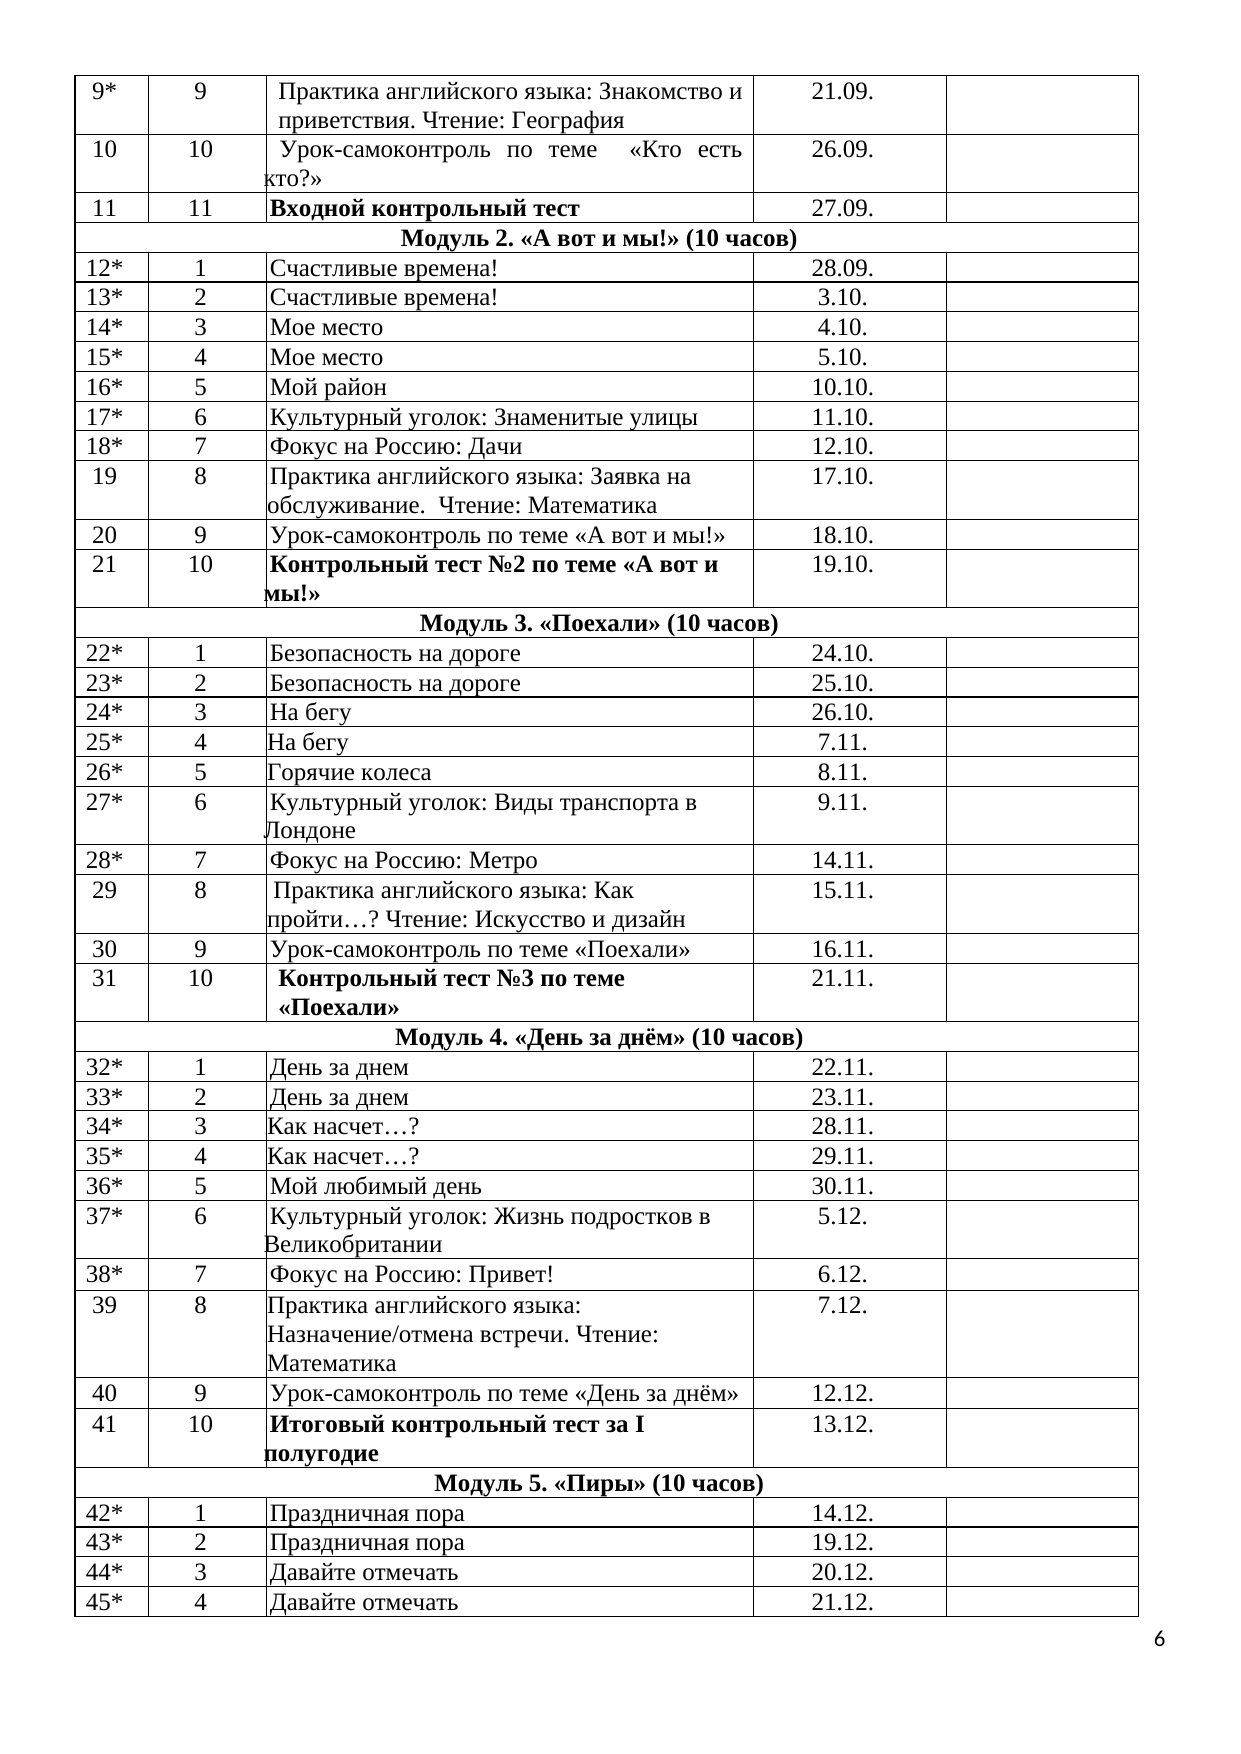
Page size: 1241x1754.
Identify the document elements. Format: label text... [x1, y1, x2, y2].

table_cell 28* [76, 845, 148, 874]
table_cell Практика английского языка: Назначение/отмена встречи. Чтение: Математика [267, 1291, 753, 1377]
table_cell [947, 1409, 1138, 1467]
table_cell 22.11. [754, 1052, 946, 1081]
table_cell 30.11. [754, 1171, 946, 1200]
table_cell 30 [76, 934, 148, 962]
table_cell 20 [76, 520, 148, 548]
table_cell [947, 135, 1138, 192]
table_cell [947, 1378, 1138, 1408]
table_cell Как насчет…? [267, 1111, 753, 1140]
table_cell 7.11. [754, 727, 946, 756]
table_cell 2 [149, 283, 266, 311]
table_cell Урок-самоконтроль по теме «День за днём» [267, 1378, 753, 1408]
table_cell 7 [149, 1259, 266, 1289]
table_cell 14* [76, 312, 148, 341]
table_cell 38* [76, 1259, 148, 1289]
table_cell 4 [149, 1141, 266, 1170]
table_cell Модуль 4. «День за днём» (10 часов) [76, 1022, 1138, 1051]
table_cell [947, 253, 1138, 281]
table_cell 11 [76, 193, 148, 222]
table_cell 9 [149, 934, 266, 962]
table_cell [947, 550, 1138, 607]
table_cell 10 [149, 135, 266, 192]
table_cell 36* [76, 1171, 148, 1200]
table_cell [947, 845, 1138, 874]
table_cell Горячие колеса [267, 757, 753, 786]
table_cell 16.11. [754, 934, 946, 962]
table_cell 18* [76, 431, 148, 460]
table_cell [947, 668, 1138, 696]
table_cell На бегу [267, 698, 753, 726]
table_cell Мой район [267, 372, 753, 401]
table_cell Праздничная пора [267, 1528, 753, 1556]
table_cell [947, 934, 1138, 962]
table_cell [947, 76, 1138, 133]
table_cell 41 [76, 1409, 148, 1467]
table_cell 13* [76, 283, 148, 311]
table_cell 31 [76, 964, 148, 1021]
table_cell 29.11. [754, 1141, 946, 1170]
table_cell Модуль 5. «Пиры» (10 часов) [76, 1468, 1138, 1497]
table_cell 16* [76, 372, 148, 401]
table_cell 28.09. [754, 253, 946, 281]
table_cell Давайте отмечать [267, 1587, 753, 1616]
table_cell 10 [149, 964, 266, 1021]
table_cell 37* [76, 1201, 148, 1258]
table_cell [947, 1082, 1138, 1110]
table_cell Культурный уголок: Жизнь подростков в Великобритании [267, 1201, 753, 1258]
table_cell 17.10. [754, 461, 946, 519]
table_cell 10 [76, 135, 148, 192]
table_cell 7.12. [754, 1291, 946, 1377]
table_cell [947, 1498, 1138, 1526]
table_cell Урок-самоконтроль по теме «А вот и мы!» [267, 520, 753, 548]
table_cell 10 [149, 1409, 266, 1467]
table_cell 20.12. [754, 1557, 946, 1586]
table_cell 10.10. [754, 372, 946, 401]
table_cell 4 [149, 1587, 266, 1616]
table_cell 7 [149, 431, 266, 460]
table_cell 9 [149, 76, 266, 133]
table_cell Фокус на Россию: Привет! [267, 1259, 753, 1289]
table_cell [947, 342, 1138, 371]
table_cell 5 [149, 372, 266, 401]
table_cell 21 [76, 550, 148, 607]
table_cell 21.09. [754, 76, 946, 133]
table_cell 8 [149, 461, 266, 519]
table_cell 34* [76, 1111, 148, 1140]
table_cell [947, 1557, 1138, 1586]
table_cell Мое место [267, 312, 753, 341]
table_cell [947, 461, 1138, 519]
table_cell 6 [149, 402, 266, 430]
table_cell Урок-самоконтроль по теме «Кто есть кто?» [267, 135, 753, 192]
table_cell 40 [76, 1378, 148, 1408]
table_cell Практика английского языка: Заявка на обслуживание. Чтение: Математика [267, 461, 753, 519]
table_cell Мое место [267, 342, 753, 371]
table_cell 3 [149, 698, 266, 726]
table_cell 45* [76, 1587, 148, 1616]
table_cell 32* [76, 1052, 148, 1081]
table_cell 21.12. [754, 1587, 946, 1616]
table_cell [947, 757, 1138, 786]
table_cell Культурный уголок: Виды транспорта в Лондоне [267, 787, 753, 844]
table_cell 4 [149, 727, 266, 756]
table_cell 39 [76, 1291, 148, 1377]
table_cell Безопасность на дороге [267, 638, 753, 667]
table_cell [947, 875, 1138, 933]
table_cell 8 [149, 1291, 266, 1377]
table_cell [947, 1052, 1138, 1081]
table_cell Безопасность на дороге [267, 668, 753, 696]
table_cell 5.10. [754, 342, 946, 371]
table_cell 13.12. [754, 1409, 946, 1467]
table_cell 2 [149, 1082, 266, 1110]
table_cell [947, 1141, 1138, 1170]
table_cell Итоговый контрольный тест за I полугодие [267, 1409, 753, 1467]
table_cell 5 [149, 1171, 266, 1200]
table_cell 26.10. [754, 698, 946, 726]
table_cell 44* [76, 1557, 148, 1586]
table_cell 14.11. [754, 845, 946, 874]
table_cell Входной контрольный тест [267, 193, 753, 222]
table_cell Счастливые времена! [267, 283, 753, 311]
table_cell 5 [149, 757, 266, 786]
table_cell 17* [76, 402, 148, 430]
table_cell 12* [76, 253, 148, 281]
table_cell 12.10. [754, 431, 946, 460]
table_cell 23.11. [754, 1082, 946, 1110]
table_cell 1 [149, 1052, 266, 1081]
table_cell Контрольный тест №2 по теме «А вот и мы!» [267, 550, 753, 607]
table_cell 9* [76, 76, 148, 133]
table_cell [947, 1259, 1138, 1289]
table_cell 1 [149, 253, 266, 281]
table_cell 43* [76, 1528, 148, 1556]
table_cell Давайте отмечать [267, 1557, 753, 1586]
table_cell [947, 1587, 1138, 1616]
table_cell 42* [76, 1498, 148, 1526]
table_cell 19 [76, 461, 148, 519]
table_cell 3.10. [754, 283, 946, 311]
table_cell 1 [149, 638, 266, 667]
table_cell 4 [149, 342, 266, 371]
table_cell Мой любимый день [267, 1171, 753, 1200]
table_cell [947, 520, 1138, 548]
table_cell День за днем [267, 1082, 753, 1110]
table_cell [947, 1291, 1138, 1377]
table_cell 11.10. [754, 402, 946, 430]
table_cell Урок-самоконтроль по теме «Поехали» [267, 934, 753, 962]
table_cell [947, 402, 1138, 430]
table_cell [947, 193, 1138, 222]
table_cell 26* [76, 757, 148, 786]
table_cell День за днем [267, 1052, 753, 1081]
table_cell 7 [149, 845, 266, 874]
table_cell 2 [149, 668, 266, 696]
table_cell 12.12. [754, 1378, 946, 1408]
table_cell 25* [76, 727, 148, 756]
table_cell 19.10. [754, 550, 946, 607]
table_cell [947, 787, 1138, 844]
table_cell 27* [76, 787, 148, 844]
table_cell 10 [149, 550, 266, 607]
table_cell На бегу [267, 727, 753, 756]
table_cell 2 [149, 1528, 266, 1556]
table_cell Модуль 2. «А вот и мы!» (10 часов) [76, 223, 1138, 252]
table_cell 3 [149, 1557, 266, 1586]
table_cell 28.11. [754, 1111, 946, 1140]
table_cell 27.09. [754, 193, 946, 222]
table_cell 8.11. [754, 757, 946, 786]
table_cell [947, 1111, 1138, 1140]
table_cell 11 [149, 193, 266, 222]
table_cell 8 [149, 875, 266, 933]
table_cell 35* [76, 1141, 148, 1170]
table_cell 4.10. [754, 312, 946, 341]
table_cell 6.12. [754, 1259, 946, 1289]
table_cell [947, 698, 1138, 726]
table_cell [947, 312, 1138, 341]
table_cell 22* [76, 638, 148, 667]
table_cell [947, 372, 1138, 401]
table_cell [947, 283, 1138, 311]
table_cell 9 [149, 1378, 266, 1408]
table_cell Праздничная пора [267, 1498, 753, 1526]
table_cell 9 [149, 520, 266, 548]
table_cell Фокус на Россию: Дачи [267, 431, 753, 460]
table_cell 6 [149, 787, 266, 844]
table_cell [947, 1201, 1138, 1258]
table_cell Фокус на Россию: Метро [267, 845, 753, 874]
table_cell 5.12. [754, 1201, 946, 1258]
table_cell 14.12. [754, 1498, 946, 1526]
table_cell 6 [149, 1201, 266, 1258]
table_cell 9.11. [754, 787, 946, 844]
table_cell Культурный уголок: Знаменитые улицы [267, 402, 753, 430]
table_cell 24* [76, 698, 148, 726]
table_cell Модуль 3. «Поехали» (10 часов) [76, 608, 1138, 637]
table_cell Практика английского языка: Как пройти…? Чтение: Искусство и дизайн [267, 875, 753, 933]
table_cell 26.09. [754, 135, 946, 192]
table_cell 33* [76, 1082, 148, 1110]
table_cell [947, 638, 1138, 667]
table_cell Счастливые времена! [267, 253, 753, 281]
table_cell Практика английского языка: Знакомство и приветствия. Чтение: География [267, 76, 753, 133]
table_cell 29 [76, 875, 148, 933]
table_cell 15* [76, 342, 148, 371]
table_cell [947, 727, 1138, 756]
table_cell 3 [149, 1111, 266, 1140]
table_cell 23* [76, 668, 148, 696]
table_cell [947, 1528, 1138, 1556]
table_cell 15.11. [754, 875, 946, 933]
table_cell 1 [149, 1498, 266, 1526]
table_cell [947, 964, 1138, 1021]
table_cell 3 [149, 312, 266, 341]
table_cell 19.12. [754, 1528, 946, 1556]
table_cell 18.10. [754, 520, 946, 548]
table_cell Как насчет…? [267, 1141, 753, 1170]
table_cell Контрольный тест №3 по теме «Поехали» [267, 964, 753, 1021]
table_cell [947, 431, 1138, 460]
table_cell 21.11. [754, 964, 946, 1021]
table_cell [947, 1171, 1138, 1200]
table_cell 24.10. [754, 638, 946, 667]
table_cell 25.10. [754, 668, 946, 696]
